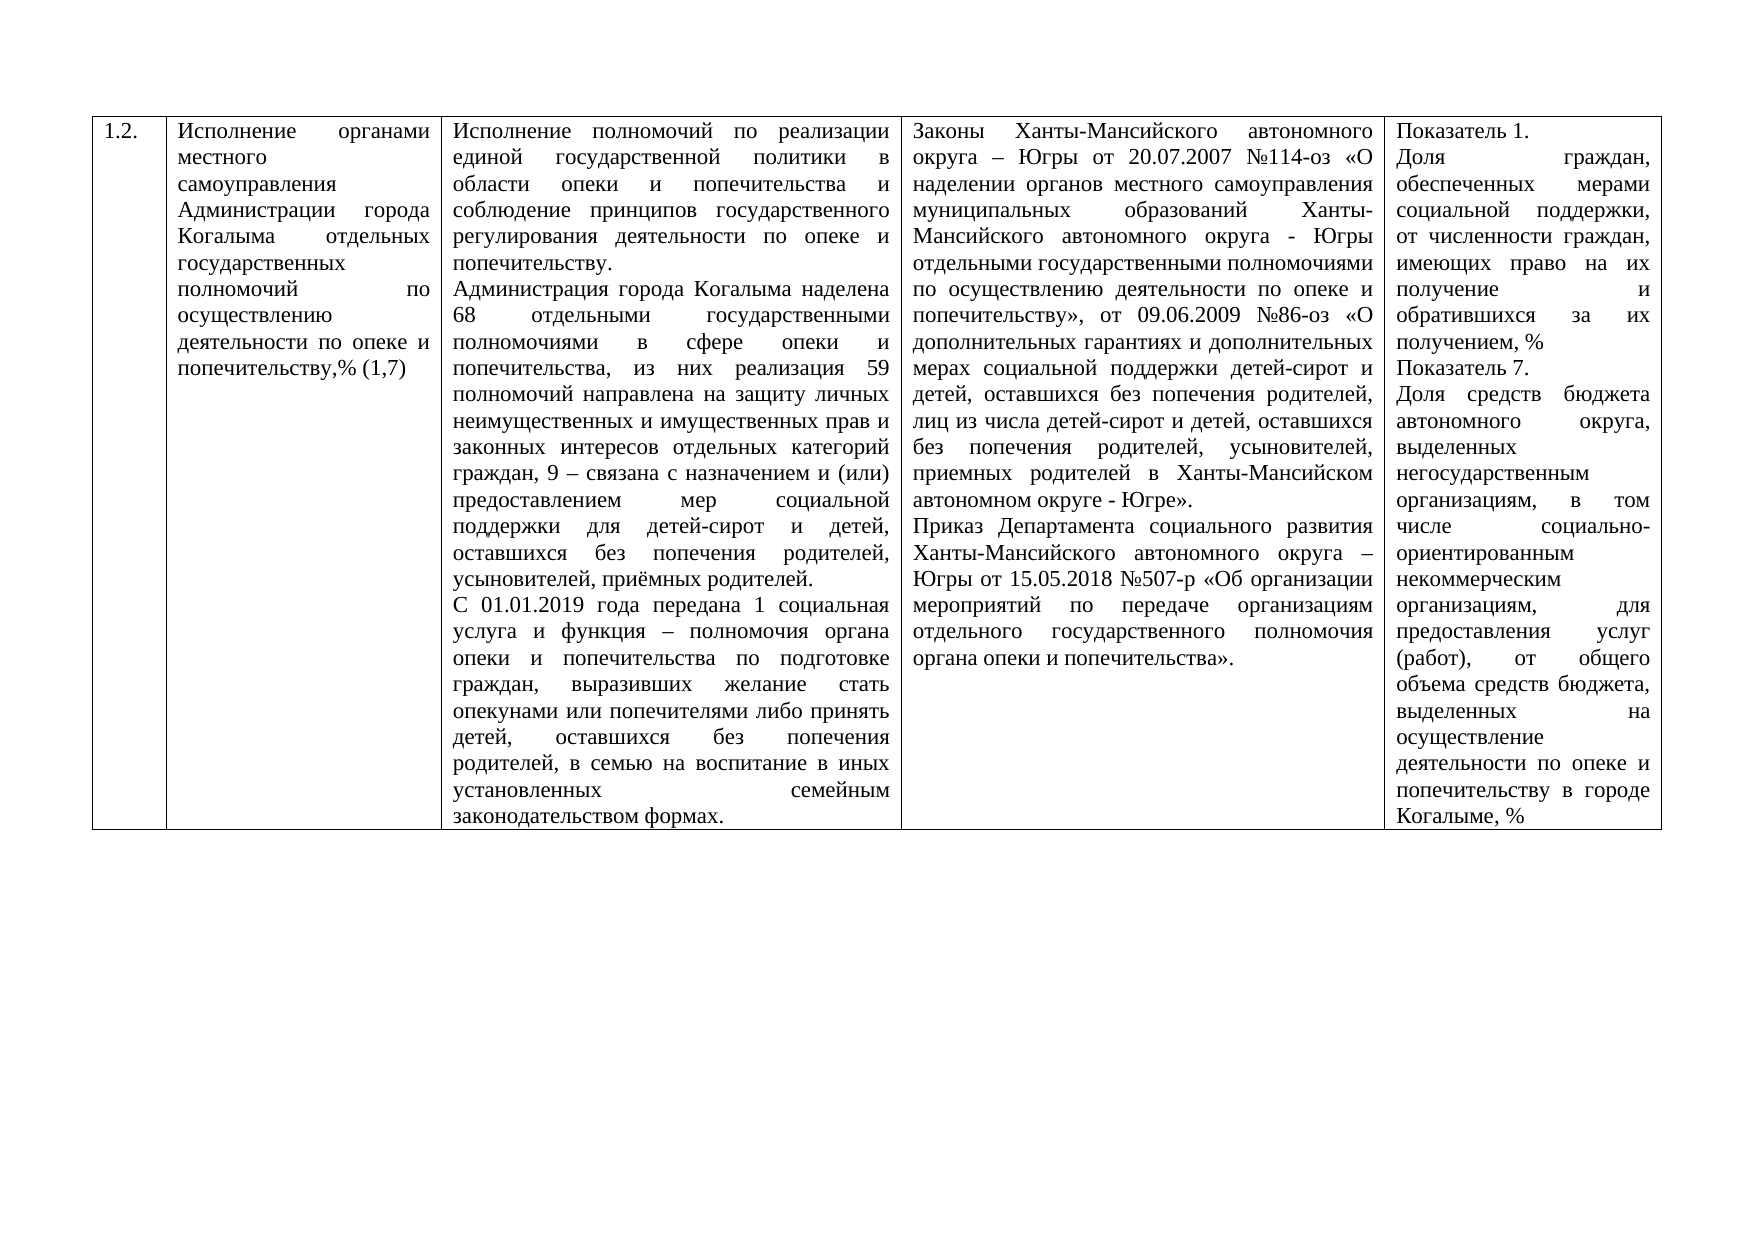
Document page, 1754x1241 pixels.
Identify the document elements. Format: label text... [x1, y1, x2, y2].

table_cell Законы Ханты-Мансийского автономного округа – Югры от 20.07.2007 №114-оз «О наделении органов местного самоуправления муниципальных образований Ханты-Мансийского автономного округа - Югры отдельными государственными полномочиями по осуществлению деятельности по опеке и попечительству», от 09.06.2009 №86-оз «О дополнительных гарантиях и дополнительных мерах социальной поддержки детей-сирот и детей, оставшихся без попечения родителей, лиц из числа детей-сирот и детей, оставшихся без попечения родителей, усыновителей, приемных родителей в Ханты-Мансийском автономном округе - Югре». Приказ Департамента социального развития Ханты-Мансийского автономного округа – Югры от 15.05.2018 №507-р «Об организации мероприятий по передаче организациям отдельного государственного полномочия органа опеки и попечительства». [902, 117, 1384, 828]
table_cell Показатель 1. Доля граждан, обеспеченных мерами социальной поддержки, от численности граждан, имеющих право на их получение и обратившихся за их получением, % Показатель 7. Доля средств бюджета автономного округа, выделенных негосударственным организациям, в том числе социально-ориентированным некоммерческим организациям, для предоставления услуг (работ), от общего объема средств бюджета, выделенных на осуществление деятельности по опеке и попечительству в городе Когалыме, % [1385, 117, 1661, 828]
table_cell Исполнение полномочий по реализации единой государственной политики в области опеки и попечительства и соблюдение принципов государственного регулирования деятельности по опеке и попечительству. Администрация города Когалыма наделена 68 отдельными государственными полномочиями в сфере опеки и попечительства, из них реализация 59 полномочий направлена на защиту личных неимущественных и имущественных прав и законных интересов отдельных категорий граждан, 9 – связана с назначением и (или) предоставлением мер социальной поддержки для детей-сирот и детей, оставшихся без попечения родителей, усыновителей, приёмных родителей. С 01.01.2019 года передана 1 социальная услуга и функция – полномочия органа опеки и попечительства по подготовке граждан, выразивших желание стать опекунами или попечителями либо принять детей, оставшихся без попечения родителей, в семью на воспитание в иных установленных семейным законодательством формах. [442, 117, 901, 828]
table_cell 1.2. [93, 117, 166, 828]
table_cell Исполнение органами местного самоуправления Администрации города Когалыма отдельных государственных полномочий по осуществлению деятельности по опеке и попечительству,% (1,7) [167, 117, 441, 828]
